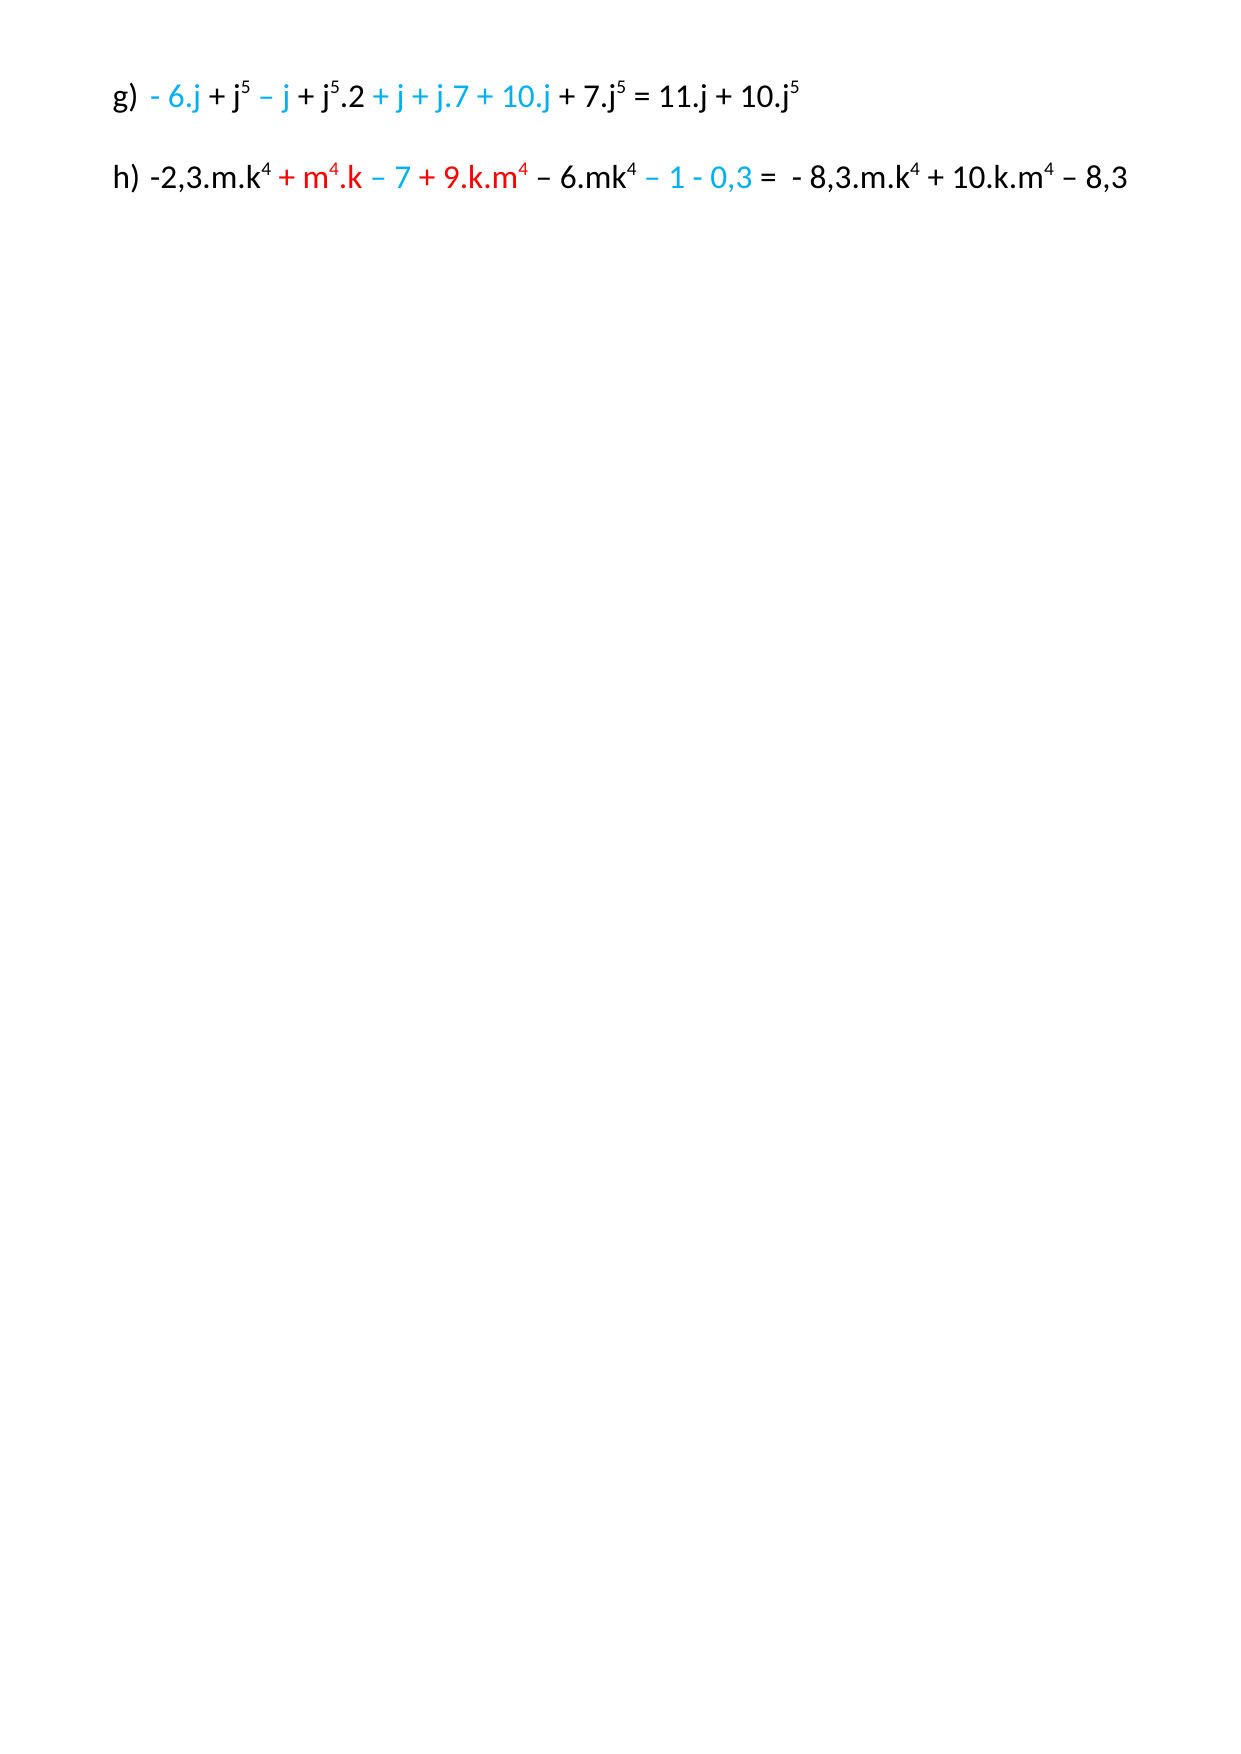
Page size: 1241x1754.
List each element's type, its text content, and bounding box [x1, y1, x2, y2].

list - 6.j + j5 – j + j5.2 + j + j.7 + 10.j + 7.j5 = 11.j + 10.j5 [112, 75, 1165, 116]
list -2,3.m.k4 + m4.k – 7 + 9.k.m4 – 6.mk4 – 1 - 0,3 = - 8,3.m.k4 + 10.k.m4 – 8,3 [112, 156, 1165, 197]
